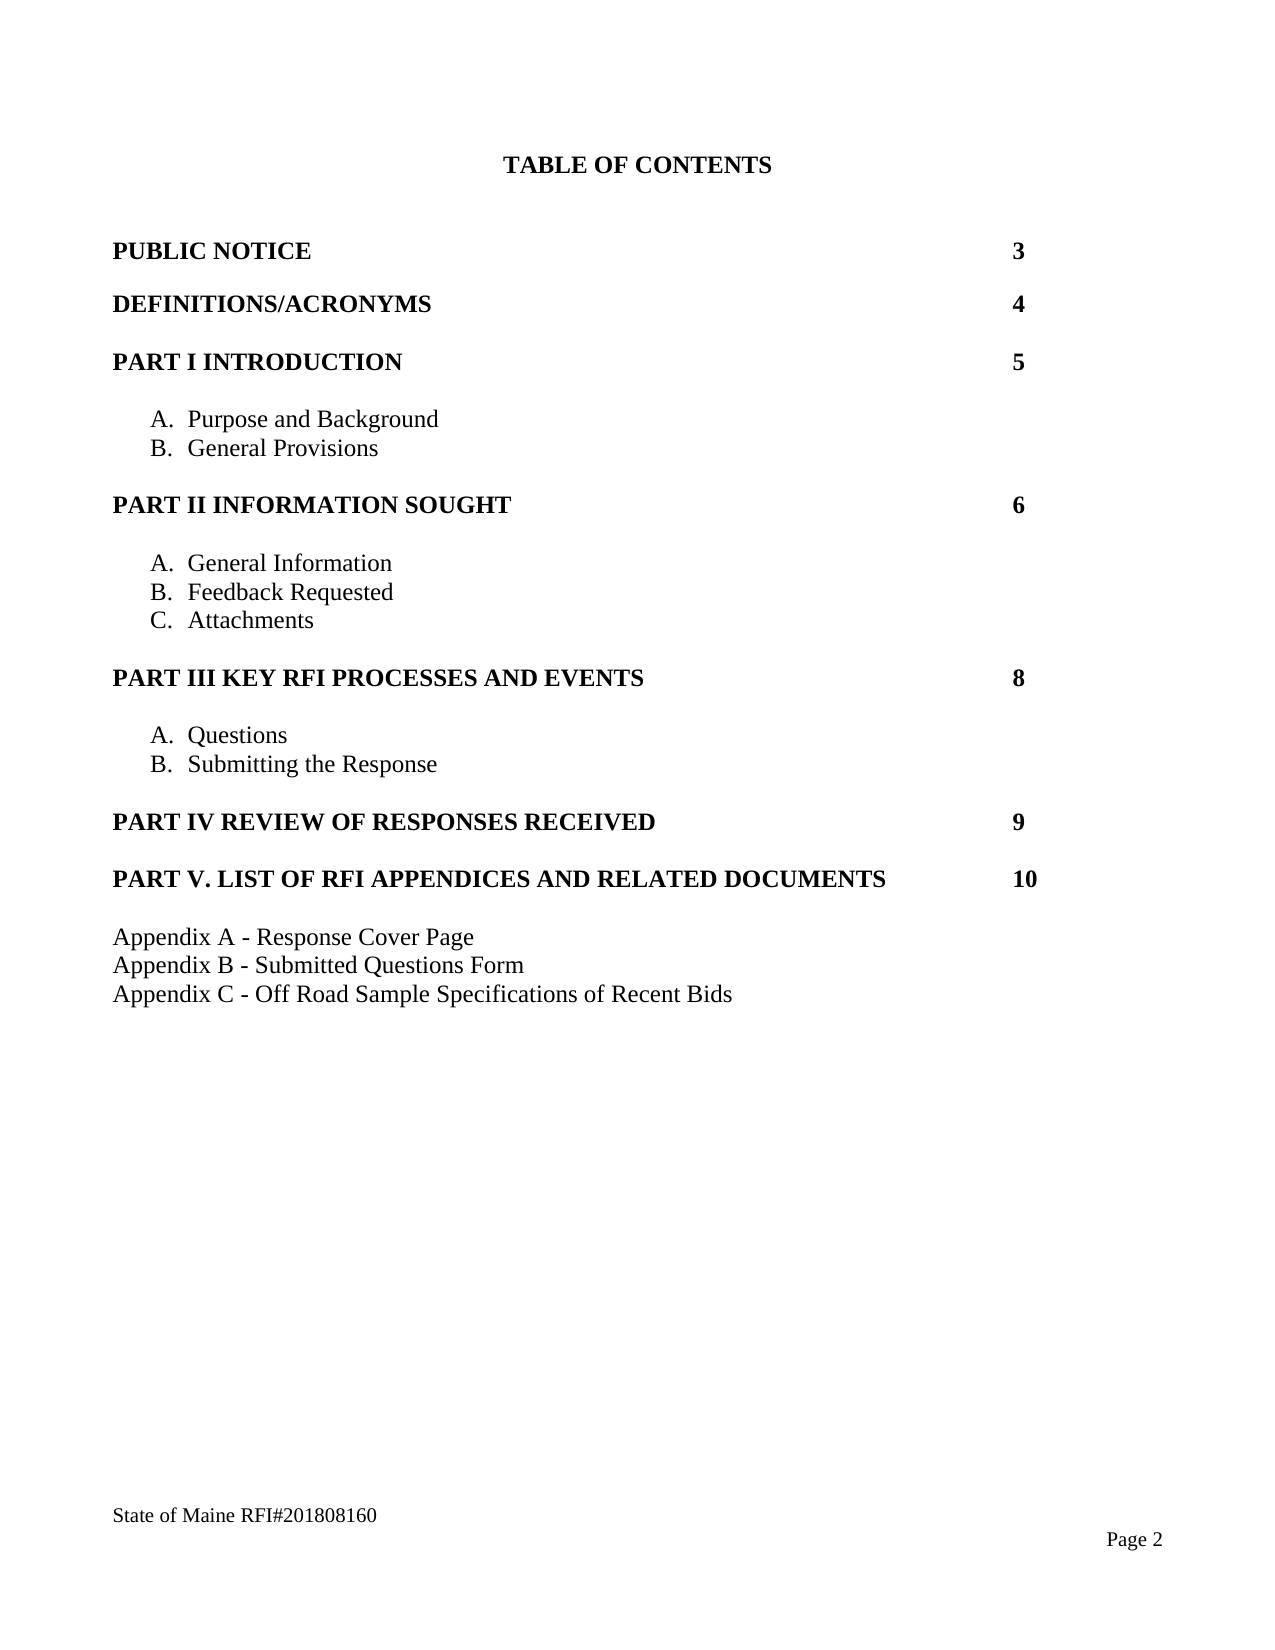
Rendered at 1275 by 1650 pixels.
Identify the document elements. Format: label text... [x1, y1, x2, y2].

subtitle TABLE OF CONTENTS [112, 150, 1162, 179]
text PUBLIC NOTICE 3 [112, 236, 1162, 265]
text Appendix B - Submitted Questions Form [112, 950, 1162, 979]
list Attachments [150, 605, 1162, 634]
text PART V. LIST OF RFI APPENDICES AND RELATED DOCUMENTS 10 [112, 864, 1162, 893]
text PART II INFORMATION SOUGHT 6 [112, 490, 1162, 519]
list Submitting the Response [150, 749, 1162, 778]
list Purpose and Background [150, 404, 1162, 433]
text PART IV REVIEW OF RESPONSES RECEIVED 9 [112, 807, 1162, 835]
text PART III KEY RFI PROCESSES AND EVENTS 8 [112, 663, 1162, 692]
text Appendix A - Response Cover Page [112, 922, 1162, 950]
list General Information [150, 548, 1162, 577]
text Appendix C - Off Road Sample Specifications of Recent Bids [112, 979, 1162, 1008]
text DEFINITIONS/ACRONYMS 4 [112, 289, 1162, 318]
text PART I INTRODUCTION 5 [112, 347, 1162, 375]
list Feedback Requested [150, 577, 1162, 605]
list Questions [150, 720, 1162, 749]
list General Provisions [150, 433, 1162, 462]
